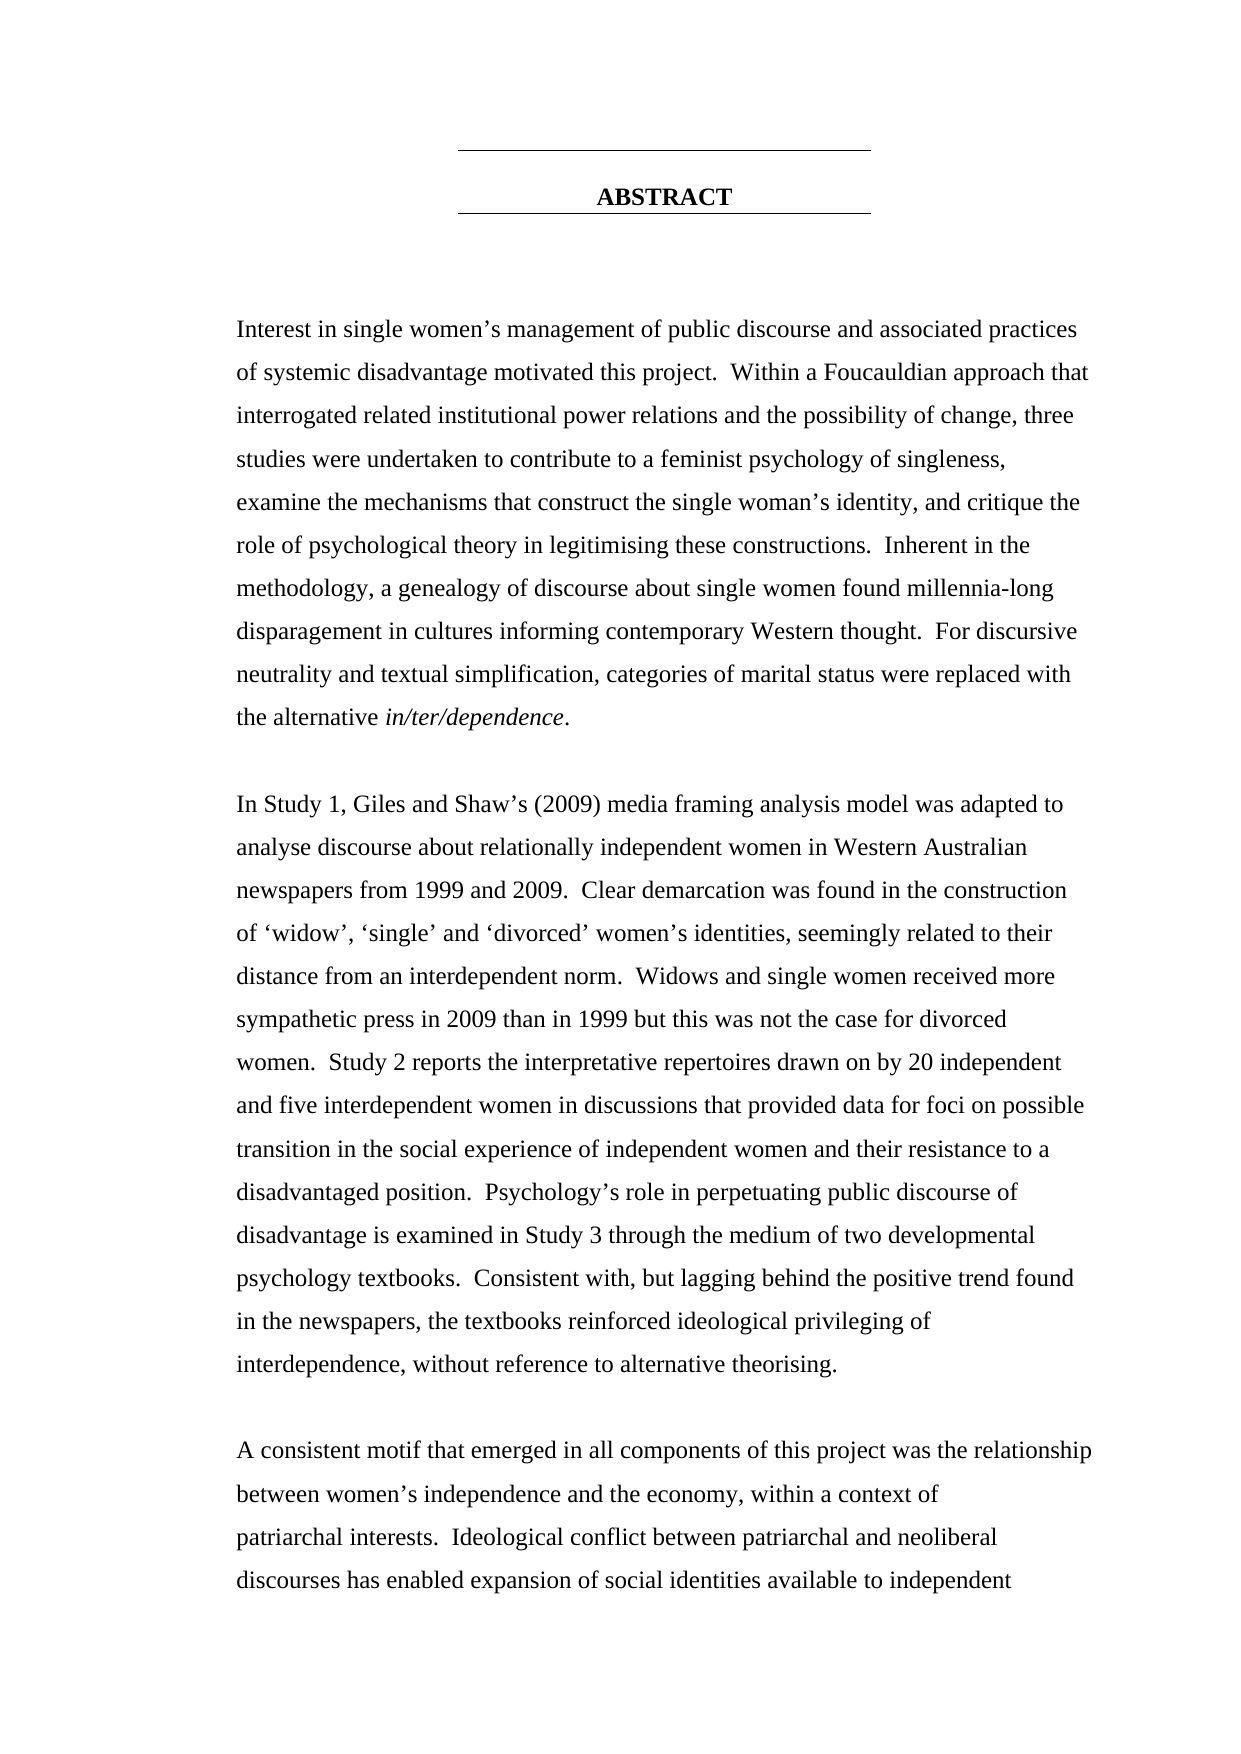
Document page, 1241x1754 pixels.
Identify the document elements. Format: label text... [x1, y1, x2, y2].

text A consistent motif that emerged in all components of this project was the relationship between women’s independence and the economy, within a context of [236, 1436, 1092, 1507]
text ABSTRACT [458, 179, 871, 213]
text Interest in single women’s management of public discourse and associated practices of systemic disadvantage motivated this project. Within a Foucauldian approach that interrogated related institutional power relations and the possibility of change, three studies were undertaken to contribute to a feminist psychology of singleness, examine the mechanisms that construct the single woman’s identity, and critique the role of psychological theory in legitimising these constructions. Inherent in the methodology, a genealogy of discourse about single women found millennia-long disparagement in cultures informing contemporary Western thought. For discursive neutrality and textual simplification, categories of marital status were replaced with the alternative in/ter/dependence. [236, 314, 1092, 731]
text In Study 1, Giles and Shaw’s (2009) media framing analysis model was adapted to analyse discourse about relationally independent women in Western Australian newspapers from 1999 and 2009. Clear demarcation was found in the construction of ‘widow’, ‘single’ and ‘divorced’ women’s identities, seemingly related to their distance from an interdependent norm. Widows and single women received more sympathetic press in 2009 than in 1999 but this was not the case for divorced women. Study 2 reports the interpretative repertoires drawn on by 20 independent and five interdependent women in discussions that provided data for foci on possible transition in the social experience of independent women and their resistance to a disadvantaged position. Psychology’s role in perpetuating public discourse of disadvantage is examined in Study 3 through the medium of two developmental psychology textbooks. Consistent with, but lagging behind the positive trend found in the newspapers, the textbooks reinforced ideological privileging of interdependence, without reference to alternative theorising. [236, 789, 1092, 1378]
